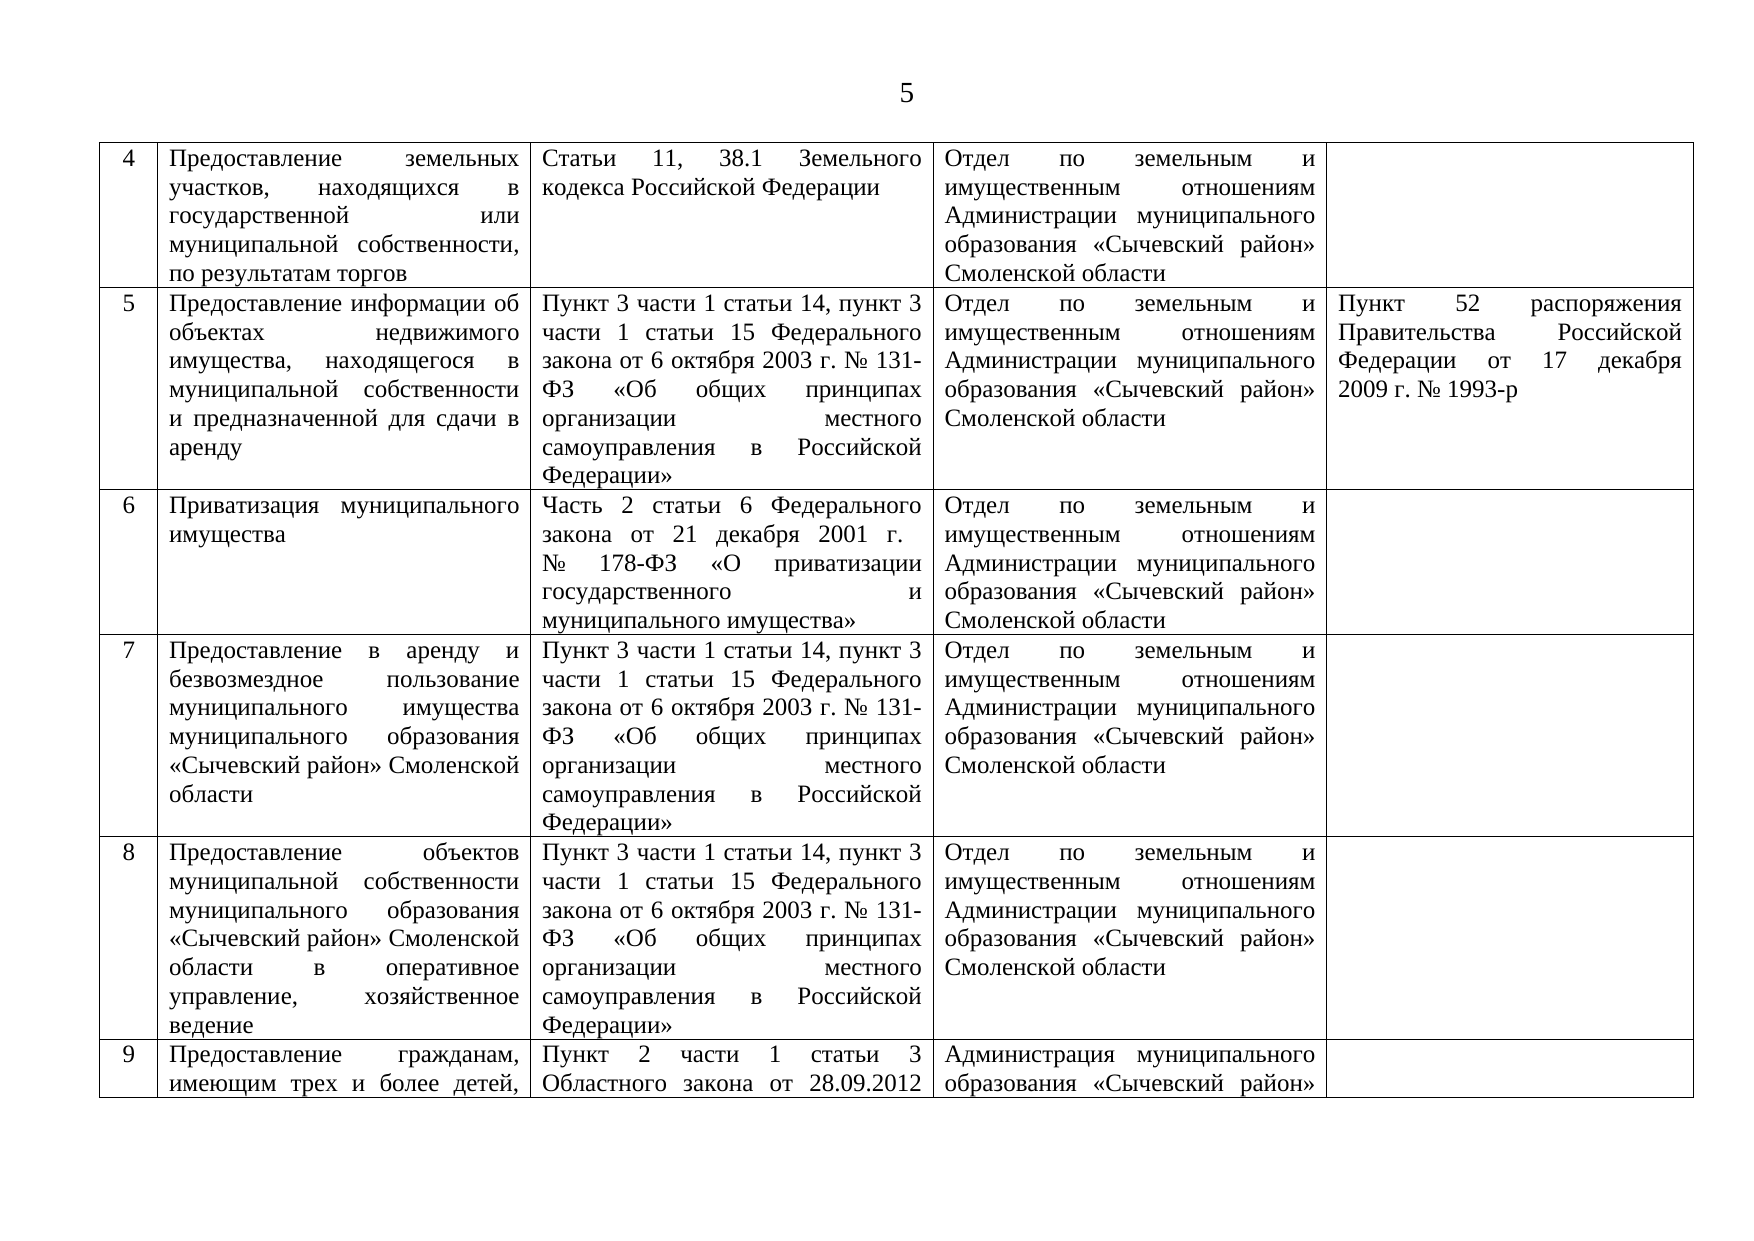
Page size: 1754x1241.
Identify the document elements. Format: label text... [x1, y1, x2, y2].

table_cell 4 [100, 143, 157, 287]
table_cell Часть 2 статьи 6 Федерального закона от 21 декабря . № 178-ФЗ «О приватизации государственного и муниципального имущества» [531, 490, 933, 634]
table_cell Предоставление земельных участков, находящихся в государственной или муниципальной собственности, по результатам торгов [158, 143, 530, 287]
table_cell [1327, 1040, 1693, 1097]
table_cell [1327, 837, 1693, 1038]
table_cell 9 [100, 1040, 157, 1097]
table_cell Пункт 3 части 1 статьи 14, пункт 3 части 1 статьи 15 Федерального закона от 6 октября . № 131-ФЗ «Об общих принципах организации местного самоуправления в Российской Федерации» [531, 837, 933, 1038]
table_cell 7 [100, 635, 157, 836]
table_cell [1327, 635, 1693, 836]
table_cell Отдел по земельным и имущественным отношениям Администрации муниципального образования «Сычевский район» Смоленской области [934, 490, 1326, 634]
table_cell Отдел по земельным и имущественным отношениям Администрации муниципального образования «Сычевский район» Смоленской области [934, 635, 1326, 836]
table_cell Предоставление информации об объектах недвижимого имущества, находящегося в муниципальной собственности и предназначенной для сдачи в аренду [158, 288, 530, 489]
table_cell Приватизация муниципального имущества [158, 490, 530, 634]
table_cell Отдел по земельным и имущественным отношениям Администрации муниципального образования «Сычевский район» Смоленской области [934, 837, 1326, 1038]
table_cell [158, 1040, 530, 1097]
table_cell 8 [100, 837, 157, 1038]
table_cell Предоставление в аренду и безвозмездное пользование муниципального имущества муниципального образования «Сычевский район» Смоленской области [158, 635, 530, 836]
table_cell Пункт 3 части 1 статьи 14, пункт 3 части 1 статьи 15 Федерального закона от 6 октября . № 131-ФЗ «Об общих принципах организации местного самоуправления в Российской Федерации» [531, 635, 933, 836]
table_cell Предоставление объектов муниципальной собственности муниципального образования «Сычевский район» Смоленской области в оперативное управление, хозяйственное ведение [158, 837, 530, 1038]
table_cell Отдел по земельным и имущественным отношениям Администрации муниципального образования «Сычевский район» Смоленской области [934, 288, 1326, 489]
table_cell Статьи 11, 38.1 Земельного кодекса Российской Федерации [531, 143, 933, 287]
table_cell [934, 1040, 1326, 1097]
table_cell [1327, 490, 1693, 634]
table_cell 6 [100, 490, 157, 634]
table_cell Пункт 52 распоряжения Правительства Российской Федерации от 17 декабря . № 1993-р [1327, 288, 1693, 489]
table_cell 5 [100, 288, 157, 489]
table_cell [934, 143, 1326, 287]
table_cell [1327, 143, 1693, 287]
table_cell Пункт 3 части 1 статьи 14, пункт 3 части 1 статьи 15 Федерального закона от 6 октября . № 131-ФЗ «Об общих принципах организации местного самоуправления в Российской Федерации» [531, 288, 933, 489]
